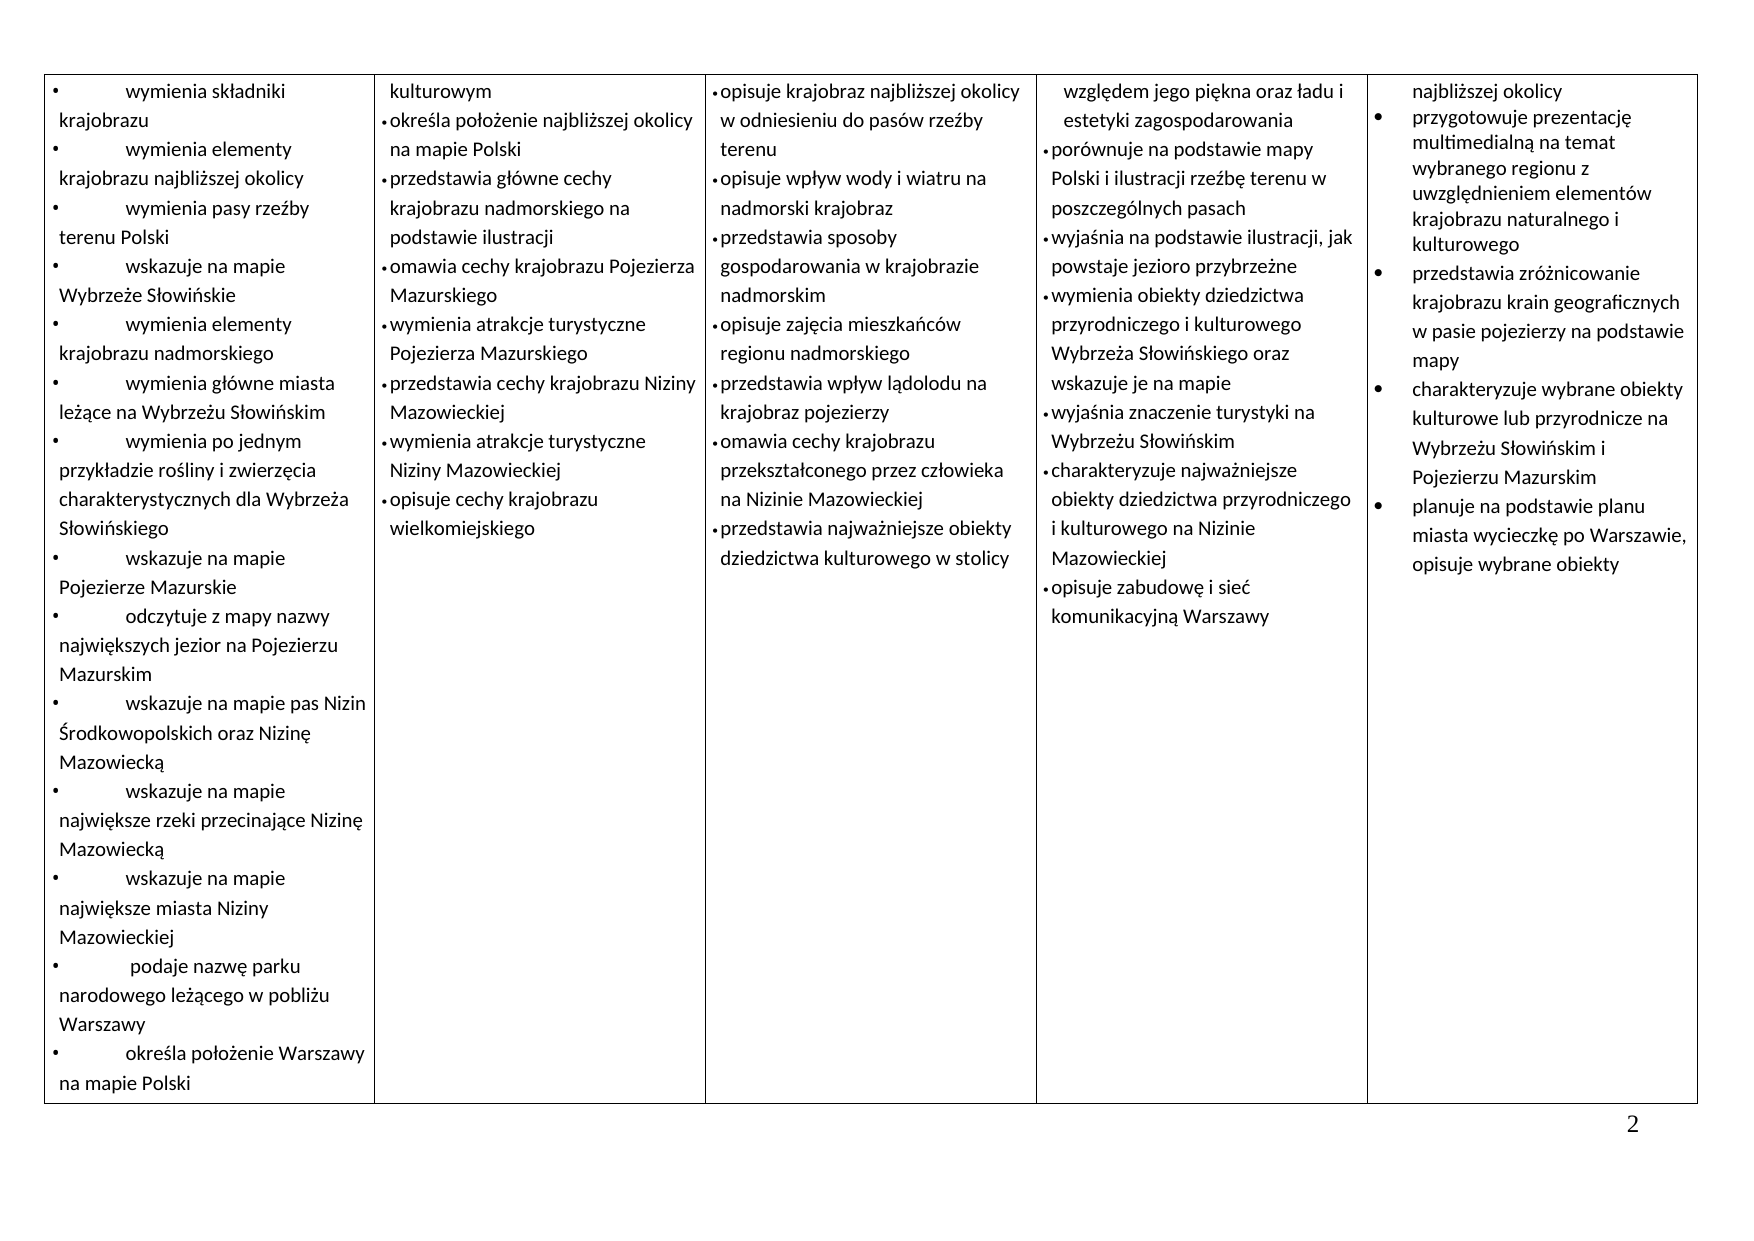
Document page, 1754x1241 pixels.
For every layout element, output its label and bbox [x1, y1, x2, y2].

table_cell [1368, 75, 1697, 1102]
table_cell [1037, 75, 1367, 1102]
table_cell [375, 75, 705, 1102]
table_cell [706, 75, 1036, 1102]
table_cell [45, 75, 374, 1102]
